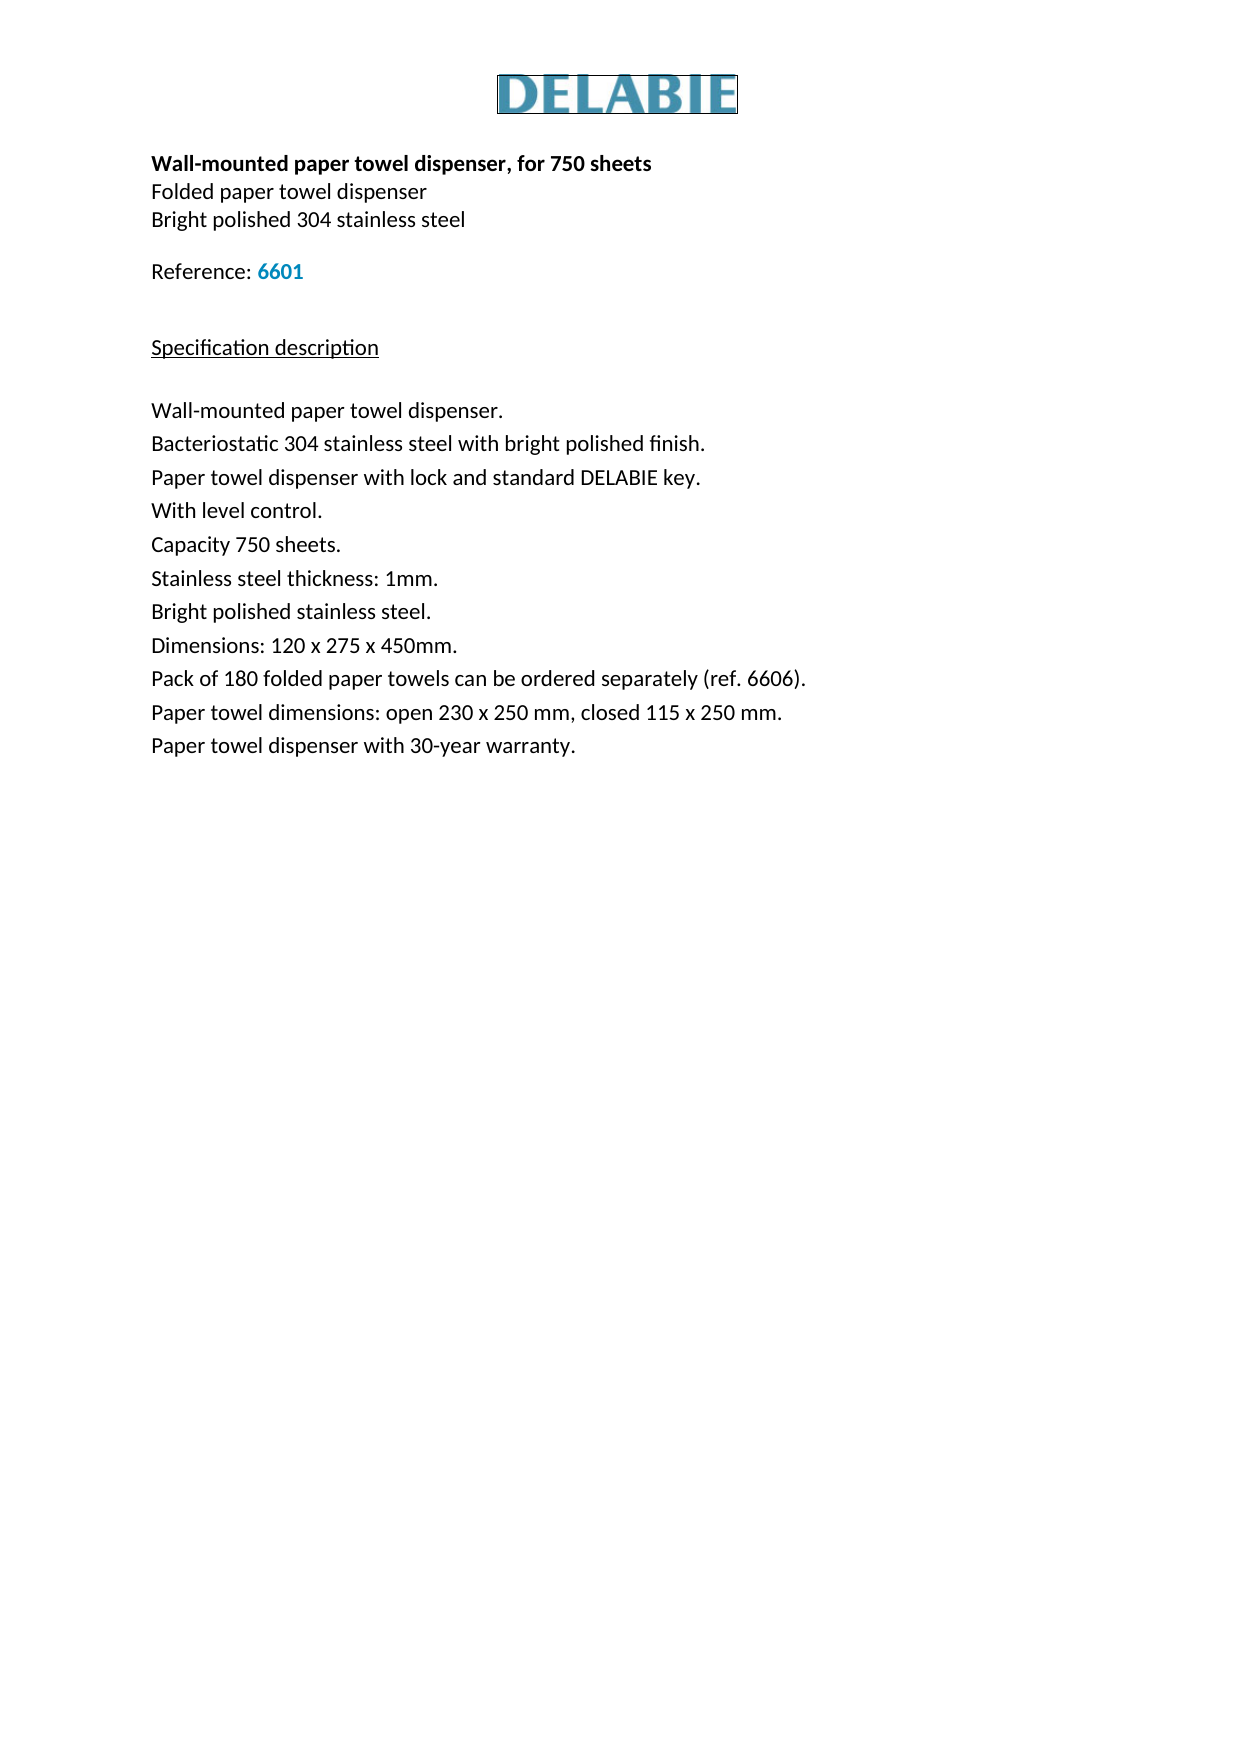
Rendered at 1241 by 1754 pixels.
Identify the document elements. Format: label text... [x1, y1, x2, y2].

picture [498, 76, 737, 113]
text Wall-mounted paper towel dispenser. [151, 396, 1084, 424]
text Dimensions: 120 x 275 x 450mm. [151, 631, 1084, 659]
text Bacteriostatic 304 stainless steel with bright polished finish. [151, 429, 1084, 458]
text Bright polished stainless steel. [151, 597, 1084, 625]
text Paper towel dimensions: open 230 x 250 mm, closed 115 x 250 mm. [151, 698, 1084, 726]
text Reference: 6601 [151, 257, 1084, 285]
text Wall-mounted paper towel dispenser, for 750 sheets [151, 149, 1084, 177]
text Pack of 180 folded paper towels can be ordered separately (ref. 6606). [151, 664, 1084, 692]
text Paper towel dispenser with 30-year warranty. [151, 731, 1084, 759]
text Folded paper towel dispenser [151, 177, 1084, 205]
text Paper towel dispenser with lock and standard DELABIE key. [151, 463, 1084, 491]
text Bright polished 304 stainless steel [151, 205, 1084, 233]
text Specification description [151, 333, 1084, 361]
text Capacity 750 sheets. [151, 530, 1084, 558]
text Stainless steel thickness: 1mm. [151, 564, 1084, 592]
text With level control. [151, 497, 1084, 525]
